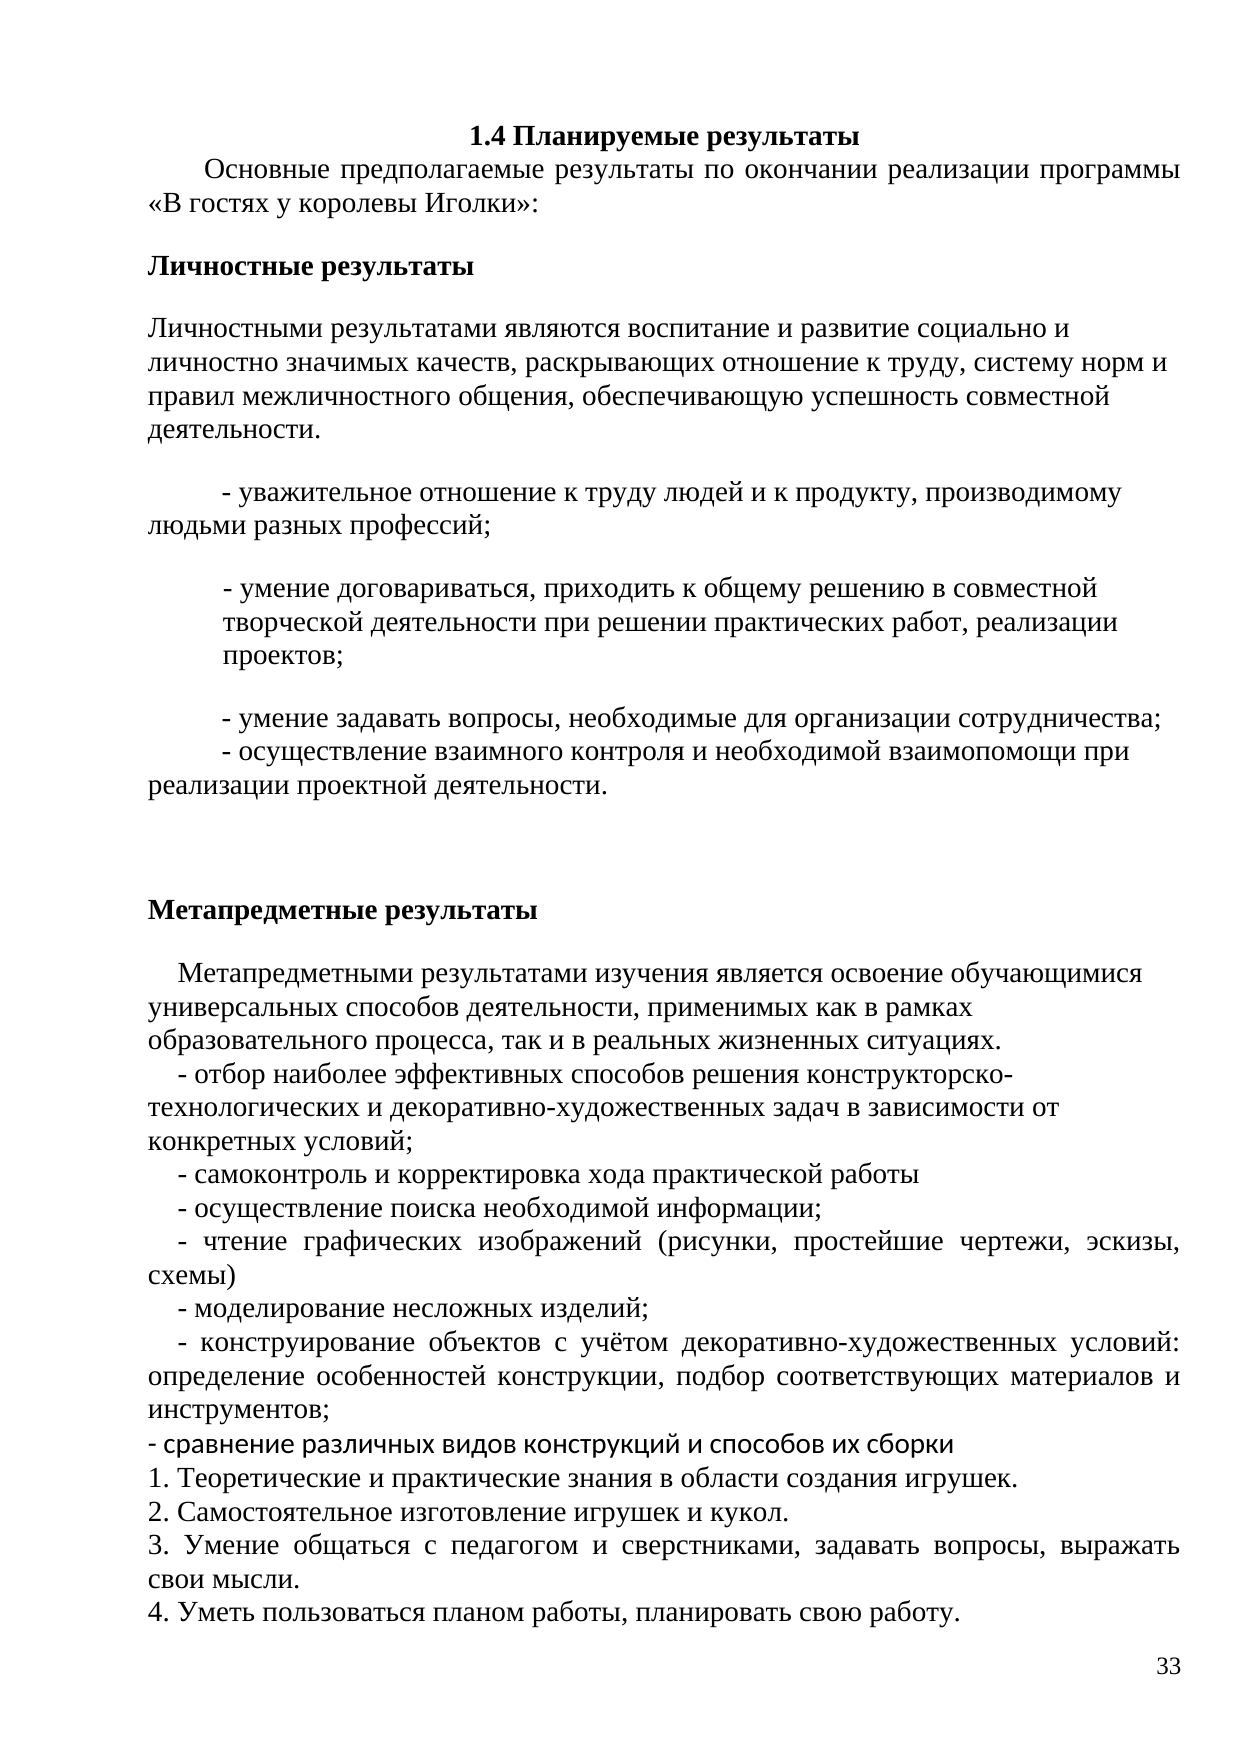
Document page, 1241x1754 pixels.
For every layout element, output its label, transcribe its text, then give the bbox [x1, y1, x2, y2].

text 1. Теоретические и практические знания в области создания игрушек. [148, 1460, 1181, 1494]
text - умение задавать вопросы, необходимые для организации сотрудничества; [148, 700, 1181, 733]
text 3. Умение общаться с педагогом и сверстниками, задавать вопросы, выражать свои мысли. [148, 1527, 1181, 1594]
text - моделирование несложных изделий; [148, 1291, 1181, 1324]
text Метапредметные результаты [148, 892, 1181, 926]
text - осуществление взаимного контроля и необходимой взаимопомощи при реализации проектной деятельности. [148, 733, 1181, 801]
text - отбор наиболее эффективных способов решения конструкторско-технологических и декоративно-художественных задач в зависимости от конкретных условий; [148, 1056, 1181, 1156]
text - сравнение различных видов конструкций и способов их сборки [148, 1425, 1181, 1460]
text Личностными результатами являются воспитание и развитие социально и личностно значимых качеств, раскрывающих отношение к труду, систему норм и правил межличностного общения, обеспечивающую успешность совместной деятельности. [148, 311, 1181, 445]
text Личностные результаты [148, 248, 1181, 281]
text 4. Уметь пользоваться планом работы, планировать свою работу. [148, 1594, 1181, 1628]
text - осуществление поиска необходимой информации; [148, 1190, 1181, 1223]
text - самоконтроль и корректировка хода практической работы [148, 1156, 1181, 1190]
text 2. Самостоятельное изготовление игрушек и кукол. [148, 1494, 1181, 1527]
text - чтение графических изображений (рисунки, простейшие чертежи, эскизы, схемы) [148, 1223, 1181, 1291]
text Метапредметными результатами изучения является освоение обучающимися универсальных способов деятельности, применимых как в рамках образовательного процесса, так и в реальных жизненных ситуациях. [148, 955, 1181, 1056]
text Основные предполагаемые результаты по окончании реализации программы «В гостях у королевы Иголки»: [148, 152, 1181, 219]
text 1.4 Планируемые результаты [148, 118, 1181, 152]
text - конструирование объектов с учётом декоративно-художественных условий: определение особенностей конструкции, подбор соответствующих материалов и инструментов; [148, 1324, 1181, 1425]
text - умение договариваться, приходить к общему решению в совместной творческой деятельности при решении практических работ, реализации проектов; [223, 570, 1181, 671]
text - уважительное отношение к труду людей и к продукту, производимому людьми разных профессий; [148, 474, 1181, 541]
